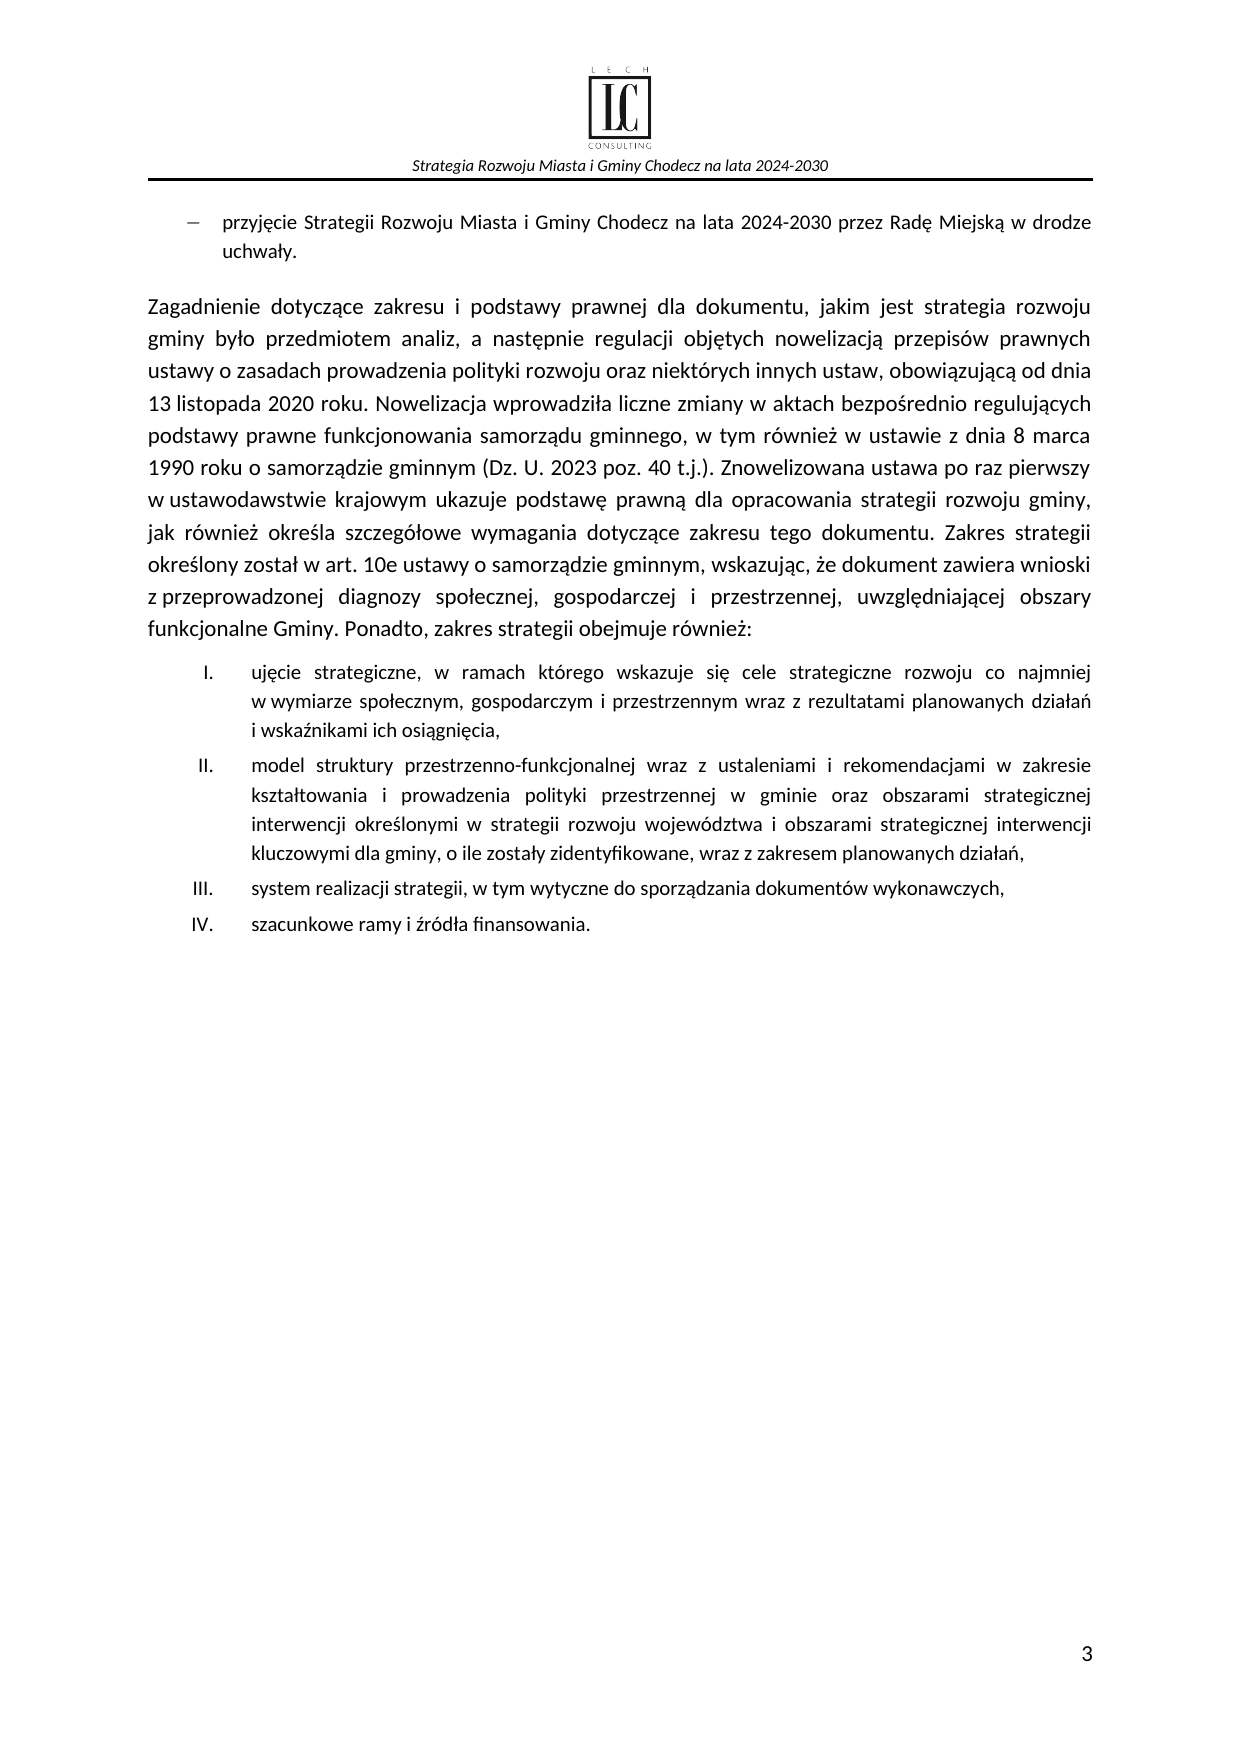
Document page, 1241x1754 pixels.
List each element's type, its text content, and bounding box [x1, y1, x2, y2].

list model struktury przestrzenno-funkcjonalnej wraz z ustaleniami i rekomendacjami w zakresie kształtowania i prowadzenia polityki przestrzennej w gminie oraz obszarami strategicznej interwencji określonymi w strategii rozwoju województwa i obszarami strategicznej interwencji kluczowymi dla gminy, o ile zostały zidentyfikowane, wraz z zakresem planowanych działań, [213, 753, 1093, 866]
list system realizacji strategii, w tym wytyczne do sporządzania dokumentów wykonawczych, [213, 876, 1093, 901]
list szacunkowe ramy i źródła finansowania. [213, 911, 1093, 936]
text Zagadnienie dotyczące zakresu i podstawy prawnej dla dokumentu, jakim jest strategia rozwoju gminy było przedmiotem analiz, a następnie regulacji objętych nowelizacją przepisów prawnych ustawy o zasadach prowadzenia polityki rozwoju oraz niektórych innych ustaw, obowiązującą od dnia 13 listopada 2020 roku. Nowelizacja wprowadziła liczne zmiany w aktach bezpośrednio regulujących podstawy prawne funkcjonowania samorządu gminnego, w tym również w ustawie z dnia 8 marca 1990 roku o samorządzie gminnym (Dz. U. 2023 poz. 40 t.j.). Znowelizowana ustawa po raz pierwszy w ustawodawstwie krajowym ukazuje podstawę prawną dla opracowania strategii rozwoju gminy, jak również określa szczegółowe wymagania dotyczące zakresu tego dokumentu. Zakres strategii określony został w art. 10e ustawy o samorządzie gminnym, wskazując, że dokument zawiera wnioski z przeprowadzonej diagnozy społecznej, gospodarczej i przestrzennej, uwzględniającej obszary funkcjonalne Gminy. Ponadto, zakres strategii obejmuje również: [148, 292, 1093, 642]
picture [577, 59, 663, 156]
list ujęcie strategiczne, w ramach którego wskazuje się cele strategiczne rozwoju co najmniej w wymiarze społecznym, gospodarczym i przestrzennym wraz z rezultatami planowanych działań i wskaźnikami ich osiągnięcia, [213, 659, 1093, 743]
list przyjęcie Strategii Rozwoju Miasta i Gminy Chodecz na lata 2024-2030 przez Radę Miejską w drodze uchwały. [185, 209, 1093, 263]
